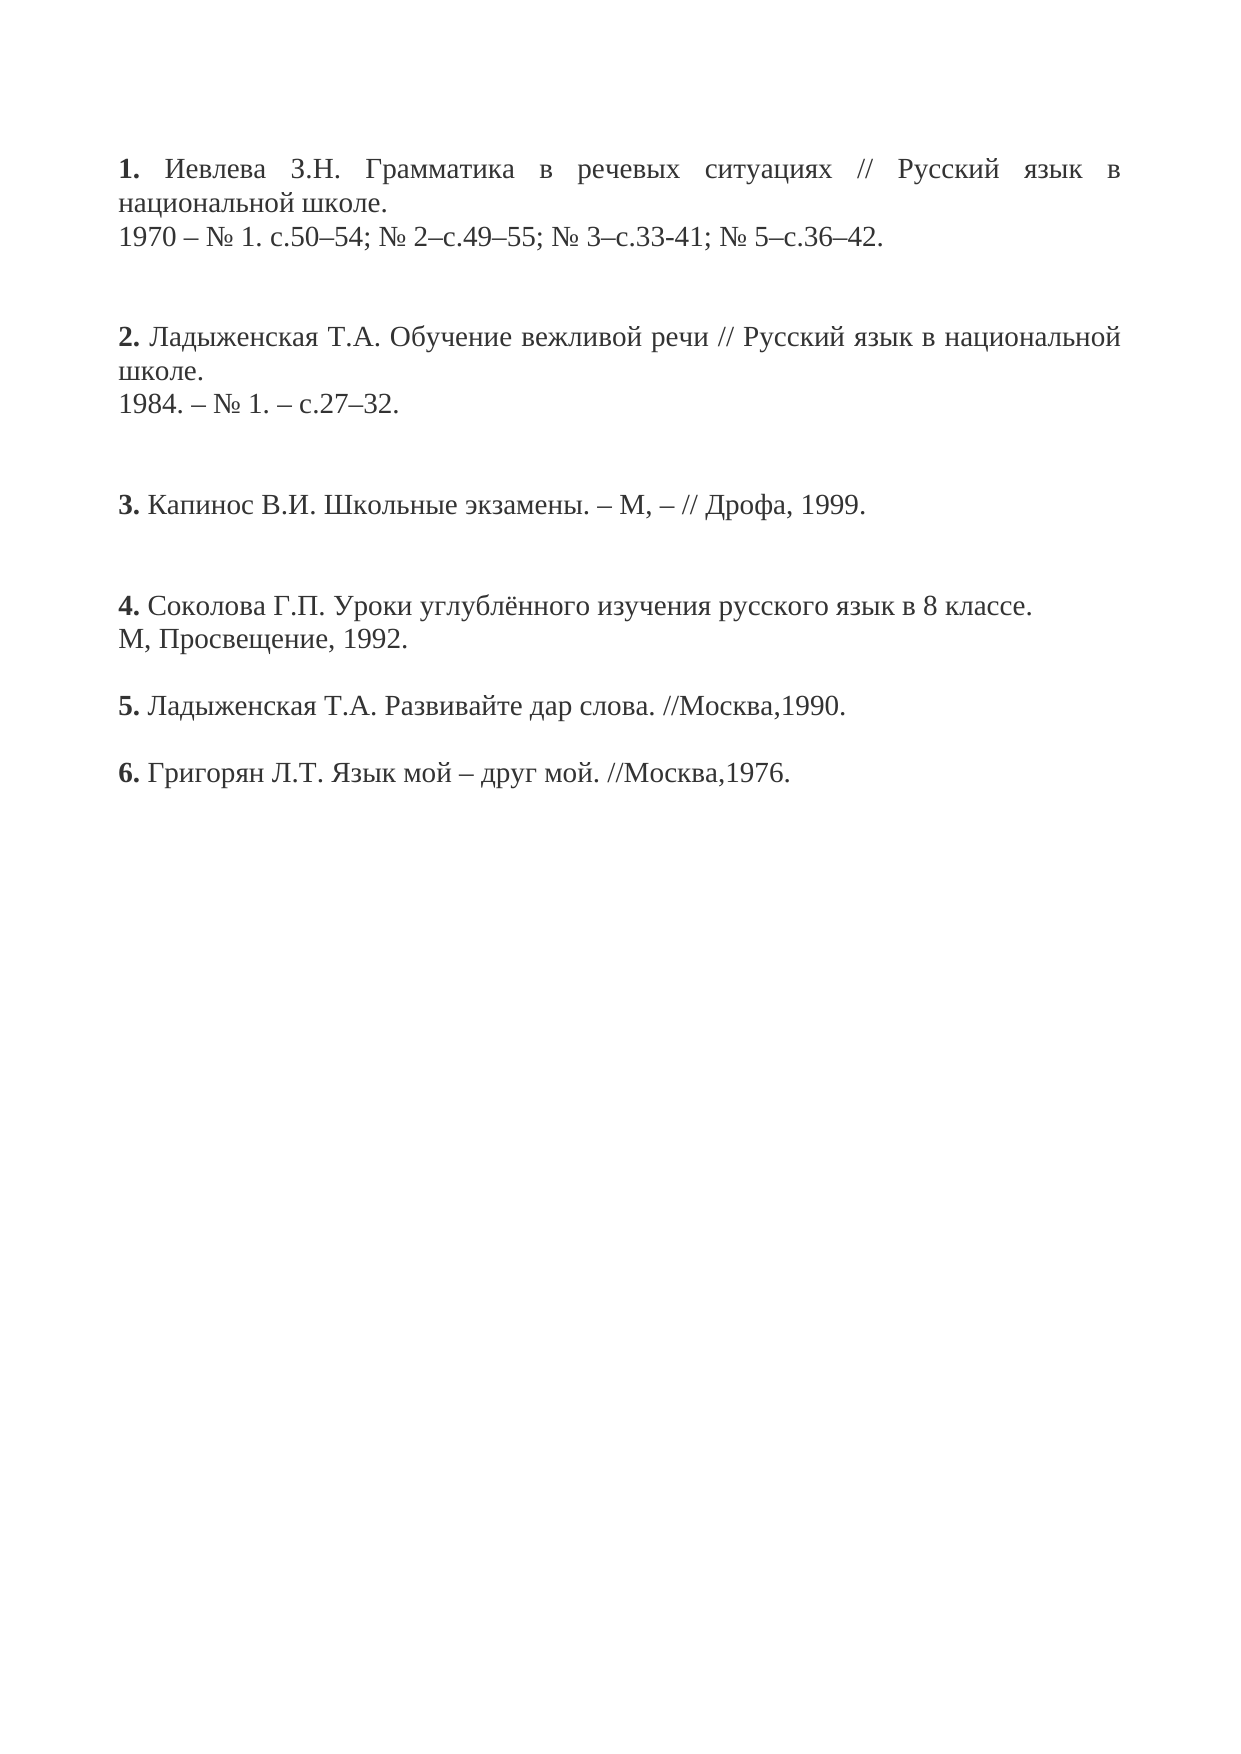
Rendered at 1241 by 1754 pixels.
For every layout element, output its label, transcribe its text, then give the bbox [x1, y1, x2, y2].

text М, Просвещение, 1992. [118, 621, 1122, 655]
text 4. Соколова Г.П. Уроки углублённого изучения русского язык в 8 классе. [118, 588, 1122, 621]
text 1984. – № 1. – с.27–32. [118, 386, 1122, 420]
text 1. Иевлева З.Н. Грамматика в речевых ситуациях // Русский язык в национальной школе. [118, 152, 1122, 219]
text 2. Ладыженская Т.А. Обучение вежливой речи // Русский язык в национальной школе. [118, 319, 1122, 386]
text 1970 – № 1. с.50–54; № 2–с.49–55; № 3–с.33-41; № 5–с.36–42. [118, 219, 1122, 252]
text 3. Капинос В.И. Школьные экзамены. – М, – // Дрофа, 1999. [118, 487, 1122, 521]
text 5. Ладыженская Т.А. Развивайте дар слова. //Москва,1990. [118, 688, 1122, 722]
text 6. Григорян Л.Т. Язык мой – друг мой. //Москва,1976. [118, 755, 1122, 789]
